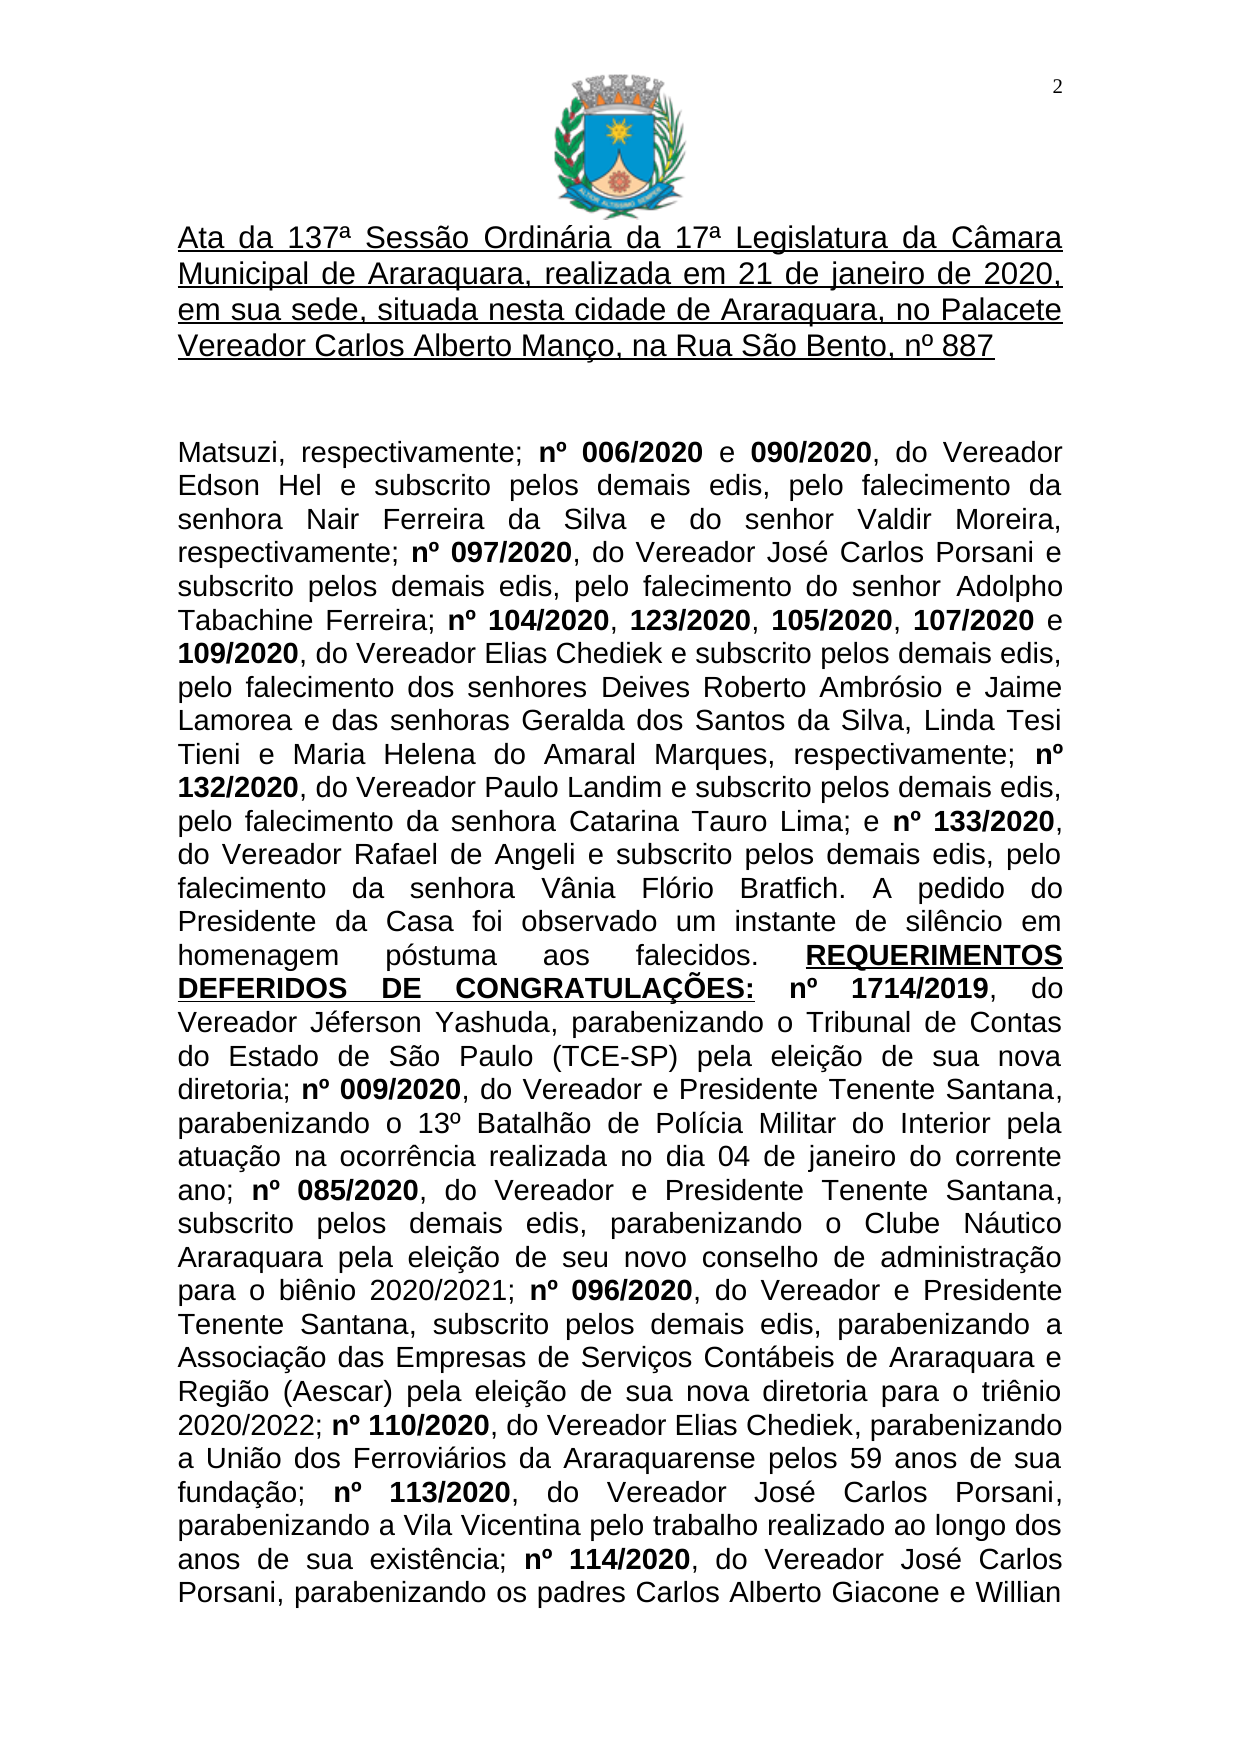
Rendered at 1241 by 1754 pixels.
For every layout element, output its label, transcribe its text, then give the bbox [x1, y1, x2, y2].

picture [553, 73, 687, 220]
